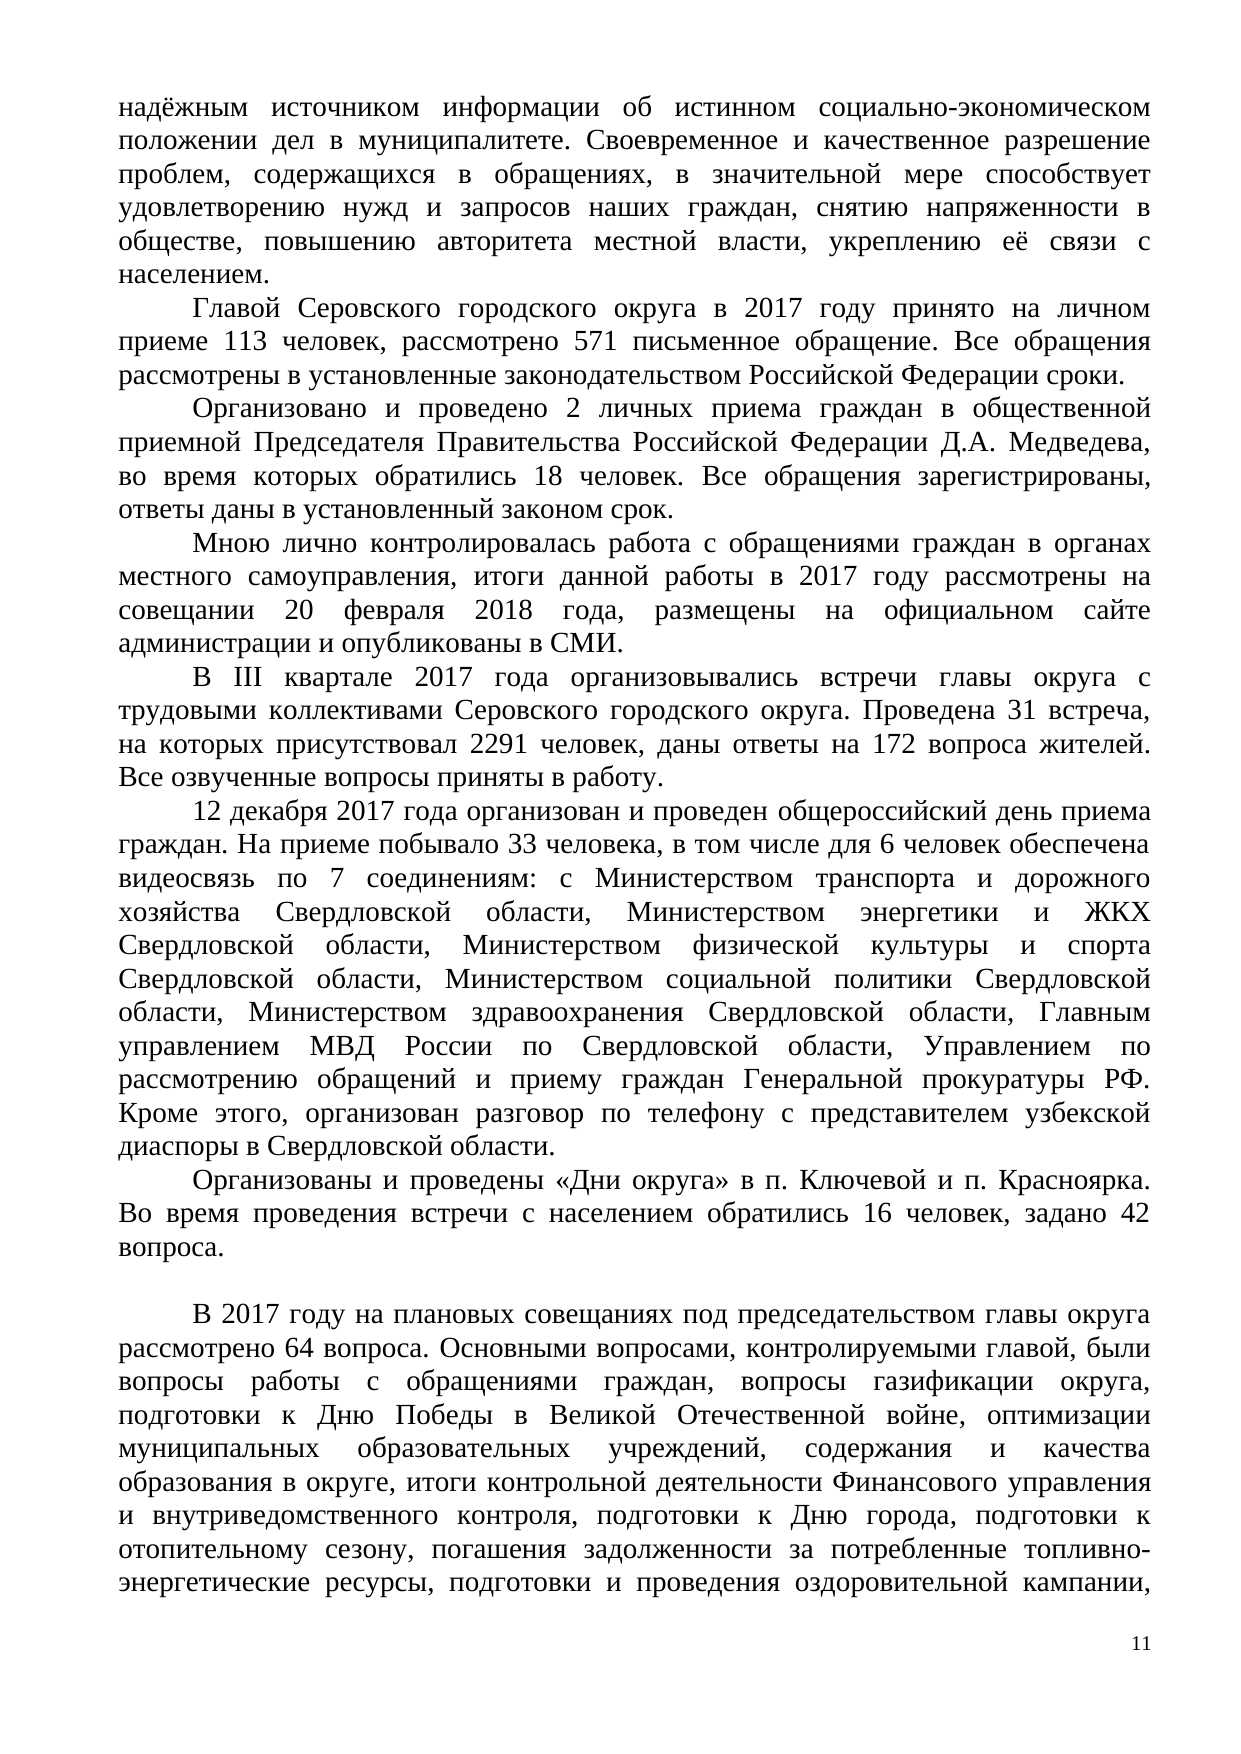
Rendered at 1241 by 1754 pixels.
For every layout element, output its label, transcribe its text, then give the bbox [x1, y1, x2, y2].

text Организованы и проведены «Дни округа» в п. Ключевой и п. Красноярка. Во время проведения встречи с населением обратились 16 человек, задано 42 вопроса. [118, 1162, 1152, 1263]
text Главой Серовского городского округа в 2017 году принято на личном приеме 113 человек, рассмотрено 571 письменное обращение. Все обращения рассмотрены в установленные законодательством Российской Федерации сроки. [118, 290, 1152, 391]
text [118, 89, 1152, 290]
text Мною лично контролировалась работа с обращениями граждан в органах местного самоуправления, итоги данной работы в 2017 году рассмотрены на совещании 20 февраля 2018 года, размещены на официальном сайте администрации и опубликованы в СМИ. [118, 525, 1152, 659]
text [118, 1296, 1152, 1598]
text Организовано и проведено 2 личных приема граждан в общественной приемной Председателя Правительства Российской Федерации Д.А. Медведева, во время которых обратились 18 человек. Все обращения зарегистрированы, ответы даны в установленный законом срок. [118, 391, 1152, 525]
text В III квартале 2017 года организовывались встречи главы округа с трудовыми коллективами Серовского городского округа. Проведена 31 встреча, на которых присутствовал 2291 человек, даны ответы на 172 вопроса жителей. Все озвученные вопросы приняты в работу. [118, 659, 1152, 793]
text 12 декабря 2017 года организован и проведен общероссийский день приема граждан. На приеме побывало 33 человека, в том числе для 6 человек обеспечена видеосвязь по 7 соединениям: с Министерством транспорта и дорожного хозяйства Свердловской области, Министерством энергетики и ЖКХ Свердловской области, Министерством физической культуры и спорта Свердловской области, Министерством социальной политики Свердловской области, Министерством здравоохранения Свердловской области, Главным управлением МВД России по Свердловской области, Управлением по рассмотрению обращений и приему граждан Генеральной прокуратуры РФ. Кроме этого, организован разговор по телефону с представителем узбекской диаспоры в Свердловской области. [118, 793, 1152, 1162]
